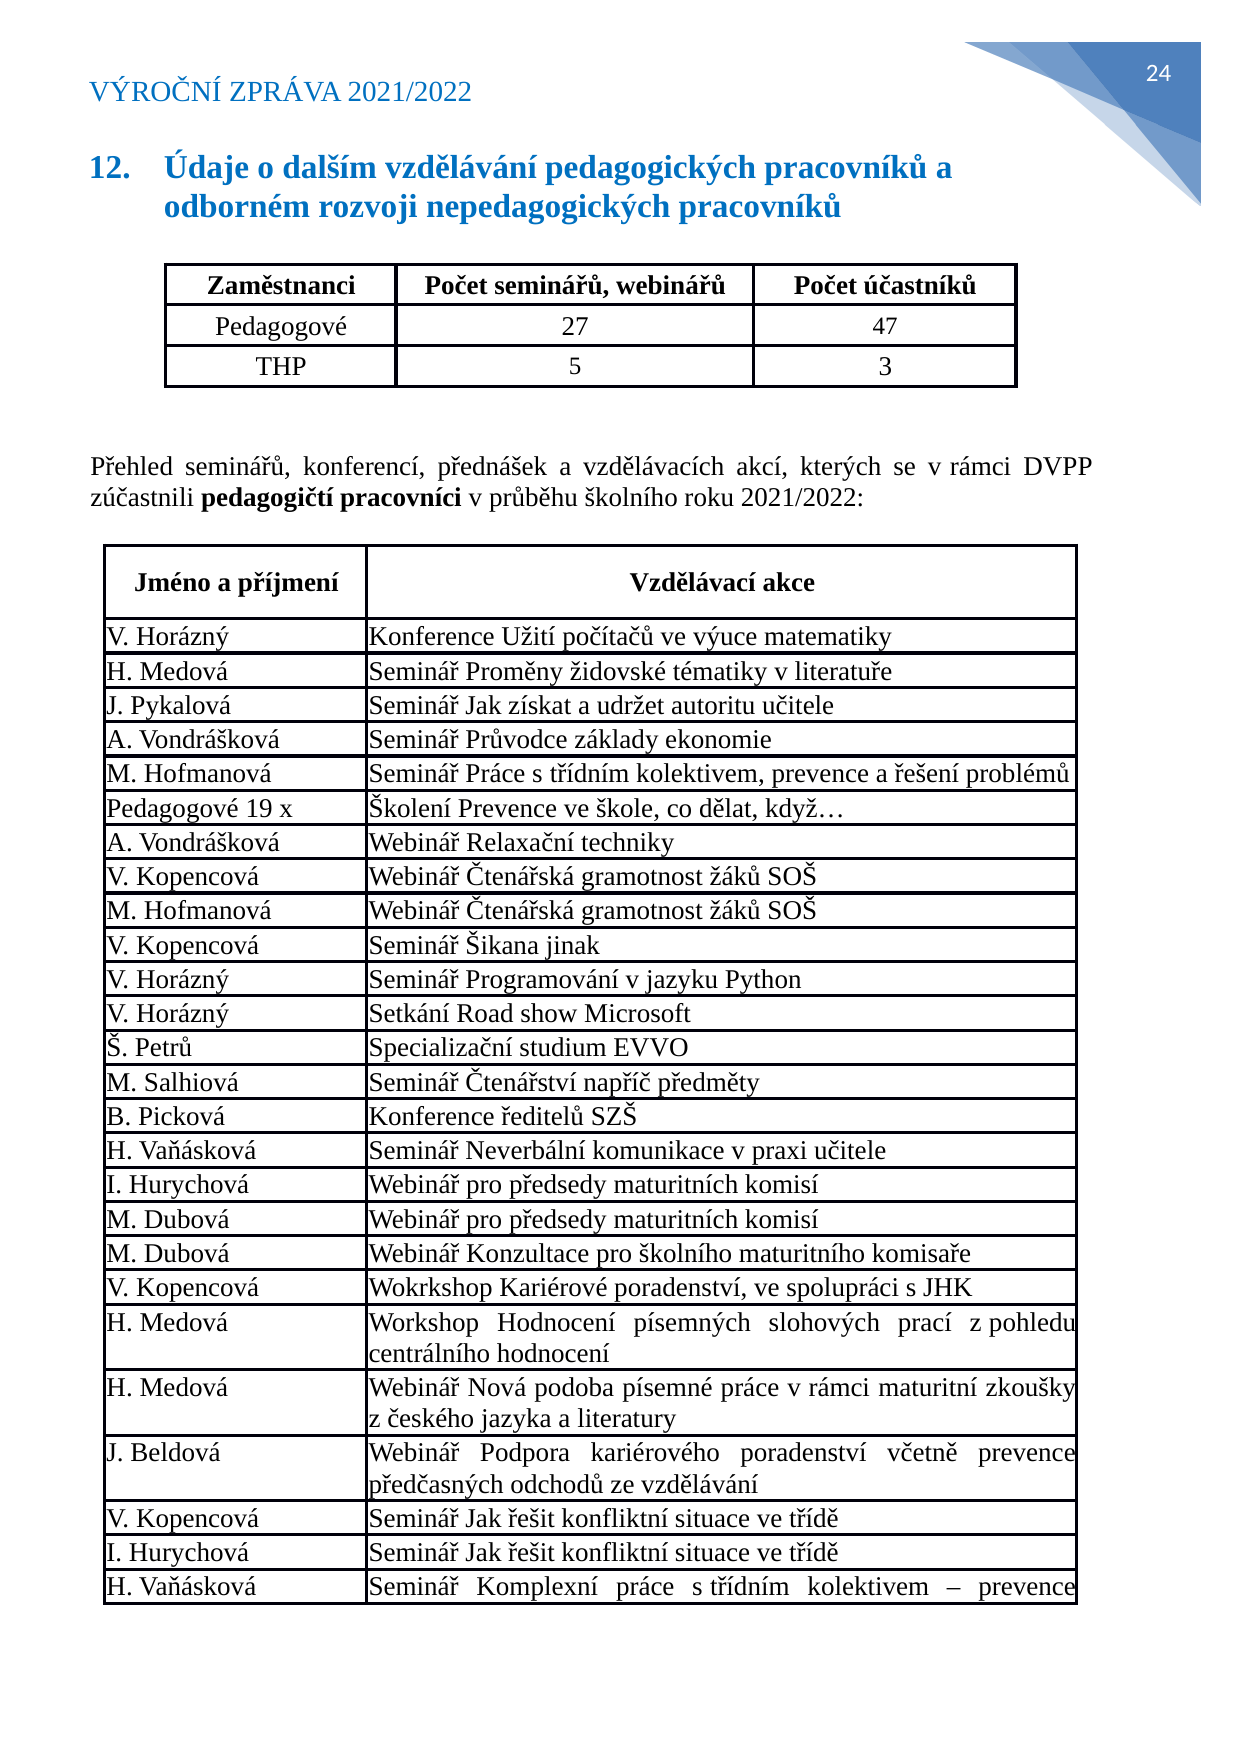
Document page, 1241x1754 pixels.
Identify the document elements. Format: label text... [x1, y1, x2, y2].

table_cell Workshop Hodnocení písemných slohových prací z pohledu centrálního hodnocení [368, 1306, 1075, 1368]
table_cell V. Kopencová [106, 929, 365, 960]
table_header Vzdělávací akce [368, 547, 1075, 617]
table_cell M. Hofmanová [106, 758, 365, 788]
table_cell 27 [398, 306, 752, 344]
table_cell Seminář Jak získat a udržet autoritu učitele [368, 689, 1075, 720]
table_cell I. Hurychová [106, 1536, 365, 1567]
table_cell V. Horázný [106, 620, 365, 651]
table_cell 5 [398, 347, 752, 384]
table_cell V. Horázný [106, 997, 365, 1028]
table_cell Specializační studium EVVO [368, 1032, 1075, 1063]
table_cell Seminář Jak řešit konfliktní situace ve třídě [368, 1536, 1075, 1567]
table_header Počet účastníků [755, 266, 1014, 303]
list Údaje o dalším vzdělávání pedagogických pracovníků a [89, 148, 1092, 186]
table_cell Webinář Konzultace pro školního maturitního komisaře [368, 1237, 1075, 1268]
table_cell Webinář Relaxační techniky [368, 826, 1075, 857]
table_cell A. Vondrášková [106, 723, 365, 754]
table_cell A. Vondrášková [106, 826, 365, 857]
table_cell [368, 1571, 1075, 1602]
table_cell B. Picková [106, 1100, 365, 1131]
table_cell Školení Prevence ve škole, co dělat, když… [368, 792, 1075, 823]
table_header Zaměstnanci [167, 266, 394, 303]
table_cell M. Dubová [106, 1237, 365, 1268]
table_cell Seminář Programování v jazyku Python [368, 963, 1075, 994]
table_cell Seminář Neverbální komunikace v praxi učitele [368, 1134, 1075, 1166]
table_cell Webinář Nová podoba písemné práce v rámci maturitní zkoušky z českého jazyka a literatury [368, 1371, 1075, 1433]
table_cell Pedagogové 19 x [106, 792, 365, 823]
table_cell Seminář Čtenářství napříč předměty [368, 1066, 1075, 1097]
table_cell Š. Petrů [106, 1032, 365, 1063]
table_cell M. Dubová [106, 1203, 365, 1234]
text Přehled seminářů, konferencí, přednášek a vzdělávacích akcí, kterých se v rámci DVPP zúčastnili pedagogičtí pracovníci v průběhu školního roku 2021/2022: [90, 450, 1092, 512]
table_cell V. Horázný [106, 963, 365, 994]
table_cell Setkání Road show Microsoft [368, 997, 1075, 1028]
table_cell H. Medová [106, 1371, 365, 1433]
table_cell V. Kopencová [106, 1502, 365, 1533]
table_cell Pedagogové [167, 306, 394, 344]
picture [963, 42, 1201, 206]
table_cell V. Kopencová [106, 1271, 365, 1303]
table_cell M. Hofmanová [106, 895, 365, 926]
table_cell Wokrkshop Kariérové poradenství, ve spolupráci s JHK [368, 1271, 1075, 1303]
table_cell Seminář Šikana jinak [368, 929, 1075, 960]
table_header Počet seminářů, webinářů [398, 266, 752, 303]
table_cell Webinář Čtenářská gramotnost žáků SOŠ [368, 860, 1075, 891]
table_cell J. Beldová [106, 1437, 365, 1499]
table_cell Webinář Čtenářská gramotnost žáků SOŠ [368, 895, 1075, 926]
table_cell H. Vaňásková [106, 1134, 365, 1166]
table_cell I. Hurychová [106, 1169, 365, 1200]
table_cell Webinář pro předsedy maturitních komisí [368, 1169, 1075, 1200]
table_cell Seminář Jak řešit konfliktní situace ve třídě [368, 1502, 1075, 1533]
table_cell H. Medová [106, 1306, 365, 1368]
table_cell Konference ředitelů SZŠ [368, 1100, 1075, 1131]
table_cell Seminář Proměny židovské tématiky v literatuře [368, 655, 1075, 686]
table_cell H. Medová [106, 655, 365, 686]
text odborném rozvoji nepedagogických pracovníků [89, 186, 1092, 224]
table_cell V. Kopencová [106, 860, 365, 891]
table_cell H. Vaňásková [106, 1571, 365, 1602]
table_cell THP [167, 347, 394, 384]
table_cell Seminář Průvodce základy ekonomie [368, 723, 1075, 754]
table_cell 3 [755, 347, 1014, 384]
table_header Jméno a příjmení [106, 547, 365, 617]
table_cell M. Salhiová [106, 1066, 365, 1097]
table_cell Seminář Práce s třídním kolektivem, prevence a řešení problémů [368, 758, 1075, 788]
table_cell Konference Užití počítačů ve výuce matematiky [368, 620, 1075, 651]
table_cell Webinář pro předsedy maturitních komisí [368, 1203, 1075, 1234]
table_cell Webinář Podpora kariérového poradenství včetně prevence předčasných odchodů ze vzdělávání [368, 1437, 1075, 1499]
table_cell J. Pykalová [106, 689, 365, 720]
